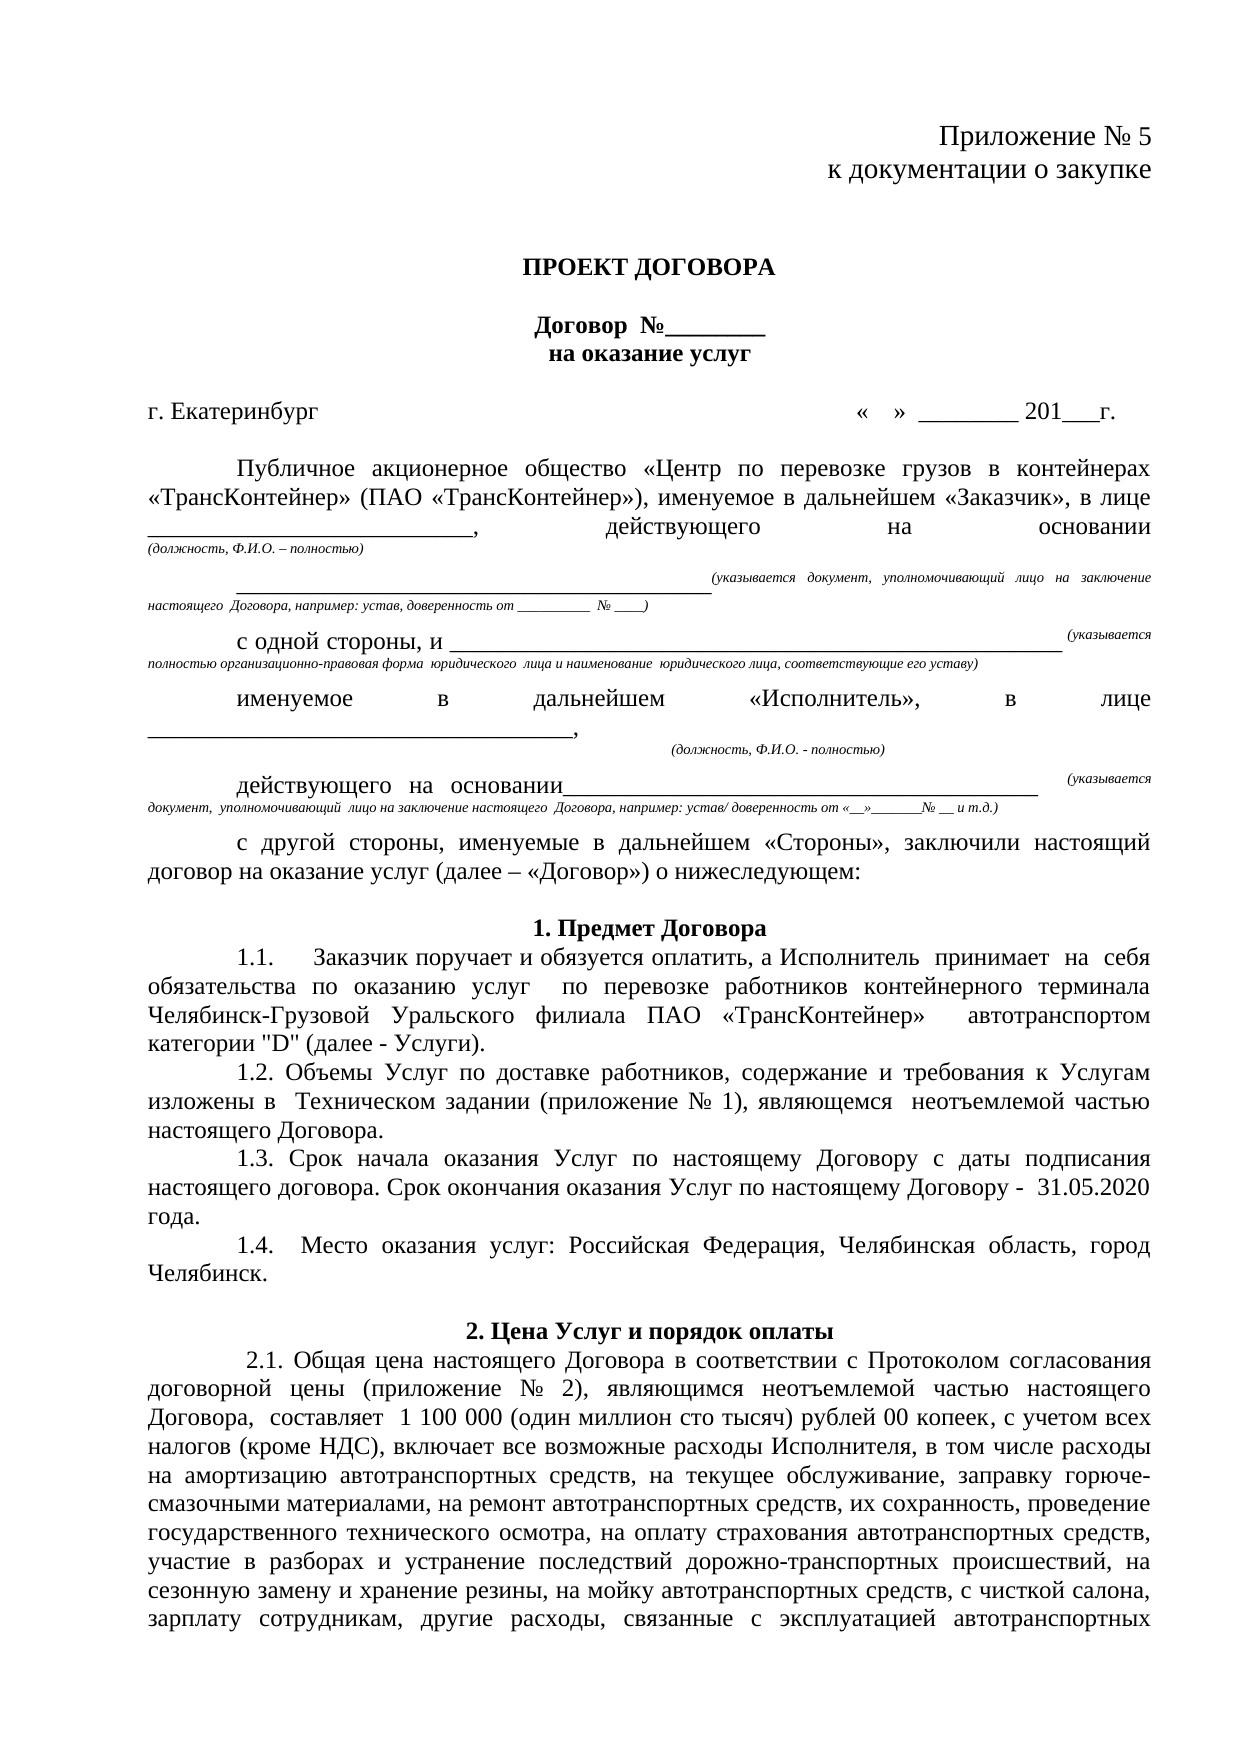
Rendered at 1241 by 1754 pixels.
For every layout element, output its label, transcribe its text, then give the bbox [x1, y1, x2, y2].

text 1.3. Срок начала оказания Услуг по настоящему Договору с даты подписания настоящего договора. Срок окончания оказания Услуг по настоящему Договору - 31.05.2020 года. [148, 1143, 1152, 1230]
text ПРОЕКТ ДОГОВОРА [147, 252, 1152, 281]
text Приложение № 5 [148, 118, 1152, 152]
text на оказание услуг [148, 338, 1152, 367]
text с одной стороны, и _________________________________________________ (указывается полностью организационно-правовая форма юридического лица и наименование юридического лица, соответствующие его уставу) [148, 626, 1152, 683]
text 1.2. Объемы Услуг по доставке работников, содержание и требования к Услугам изложены в Техническом задании (приложение № 1), являющемся неотъемлемой частью настоящего Договора. [148, 1057, 1152, 1143]
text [148, 1345, 1152, 1632]
text 1. Предмет Договора [148, 913, 1152, 942]
text к документации о закупке [148, 152, 1152, 185]
text г. Екатеринбург « » ________ 201___г. [148, 396, 1152, 425]
text действующего на основании______________________________________ (указывается документ, уполномочивающий лицо на заключение настоящего Договора, например: устав/ доверенность от «__»_______№ __ и т.д.) [148, 770, 1152, 827]
list Заказчик поручает и обязуется оплатить, а Исполнитель принимает на себя обязательства по оказанию услуг по перевозке работников контейнерного терминала Челябинск-Грузовой Уральского филиала ПАО «ТрансКонтейнер» автотранспортом категории "D" (далее - Услуги). [148, 942, 1152, 1057]
text Публичное акционерное общество «Центр по перевозке грузов в контейнерах «ТрансКонтейнер» (ПАО «ТрансКонтейнер»), именуемое в дальнейшем «Заказчик», в лице __________________________, действующего на основании (должность, Ф.И.О. – полностью) [148, 453, 1152, 568]
text 2. Цена Услуг и порядок оплаты [148, 1316, 1152, 1345]
text Договор №________ [148, 310, 1152, 338]
text (должность, Ф.И.О. - полностью) [148, 741, 1152, 770]
text с другой стороны, именуемые в дальнейшем «Стороны», заключили настоящий договор на оказание услуг (далее – «Договор») о нижеследующем: [148, 827, 1152, 885]
text именуемое в дальнейшем «Исполнитель», в лице __________________________________, [148, 683, 1152, 741]
text 1.4. Место оказания услуг: Российская Федерация, Челябинская область, город Челябинск. [148, 1230, 1152, 1287]
text ______________________________________(указывается документ, уполномочивающий лицо на заключение настоящего Договора, например: устав, доверенность от __________ № ____) [148, 568, 1152, 626]
